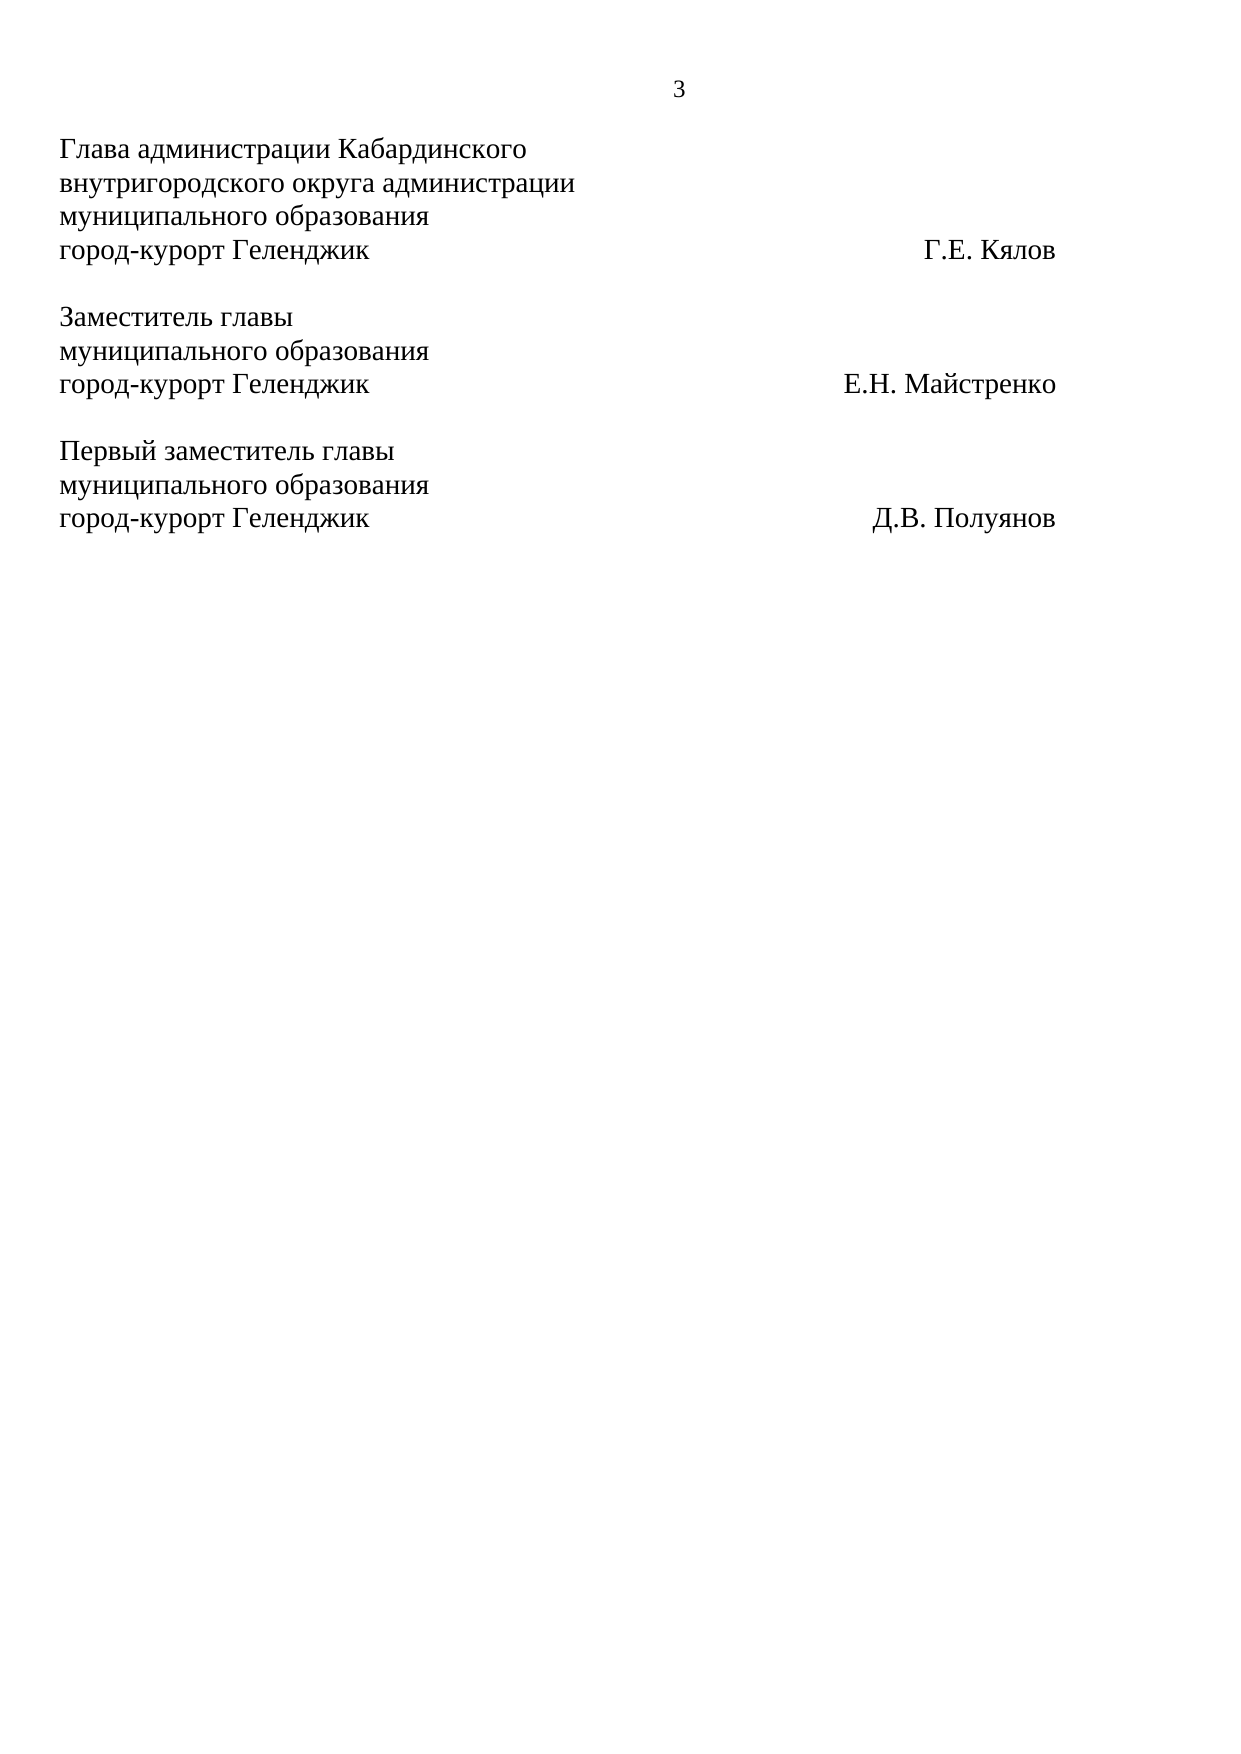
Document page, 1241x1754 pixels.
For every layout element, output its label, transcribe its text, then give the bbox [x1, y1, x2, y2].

text город-курорт Геленджик Г.Е. Кялов [59, 232, 1063, 266]
text город-курорт Геленджик Е.Н. Майстренко [59, 366, 1063, 400]
text муниципального образования [59, 467, 1063, 500]
text Глава администрации Кабардинского [59, 131, 1063, 165]
text город-курорт Геленджик Д.В. Полуянов [59, 500, 1063, 534]
text Первый заместитель главы [59, 433, 1063, 467]
text Заместитель главы [59, 299, 1063, 333]
text внутригородского округа администрации [59, 165, 1063, 198]
text муниципального образования [59, 333, 1063, 366]
text муниципального образования [59, 198, 1063, 232]
